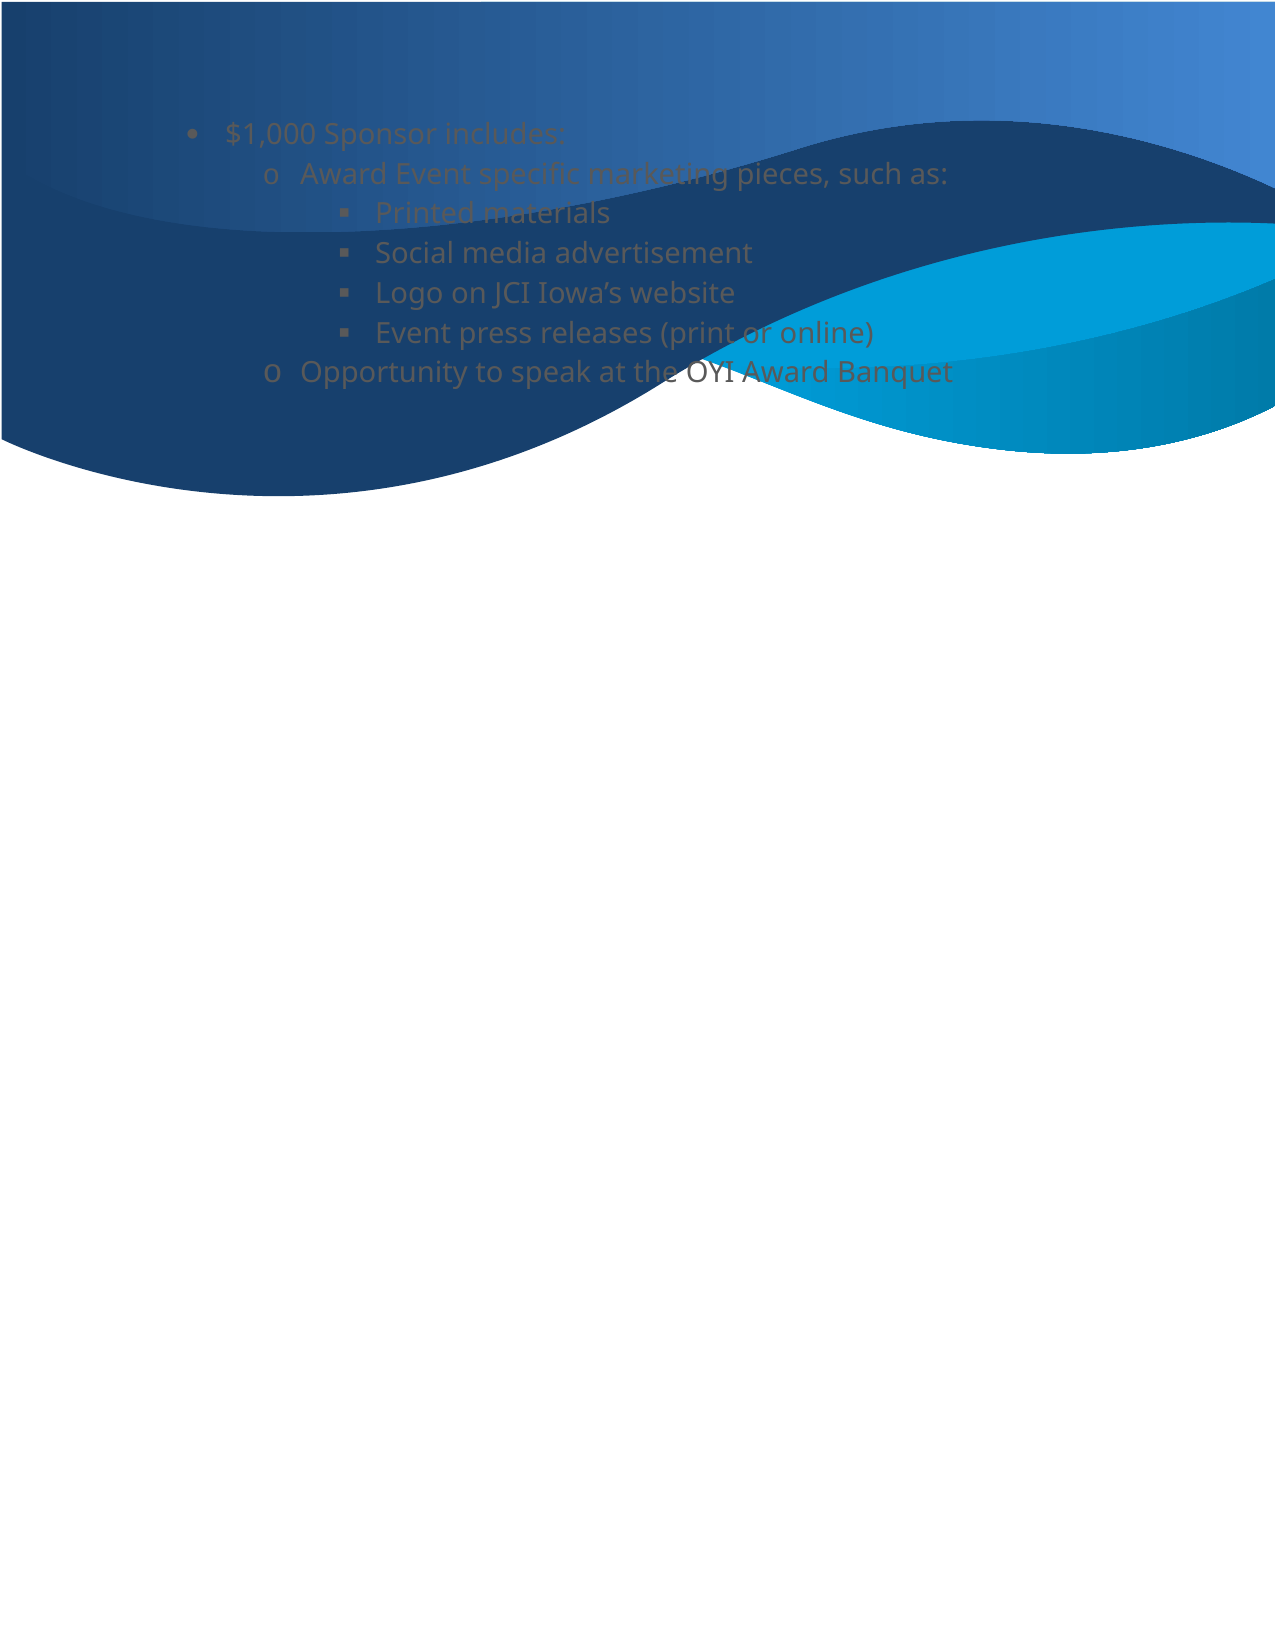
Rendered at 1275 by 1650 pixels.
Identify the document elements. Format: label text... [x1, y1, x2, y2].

list $1,000 Sponsor includes: [187, 113, 1125, 153]
list Event press releases (print or online) [337, 312, 1125, 352]
list Award Event specific marketing pieces, such as: [262, 153, 1125, 193]
list Printed materials [337, 193, 1125, 232]
list Opportunity to speak at the OYI Award Banquet [262, 352, 1125, 393]
list Logo on JCI Iowa’s website [337, 272, 1125, 312]
list Social media advertisement [337, 232, 1125, 272]
